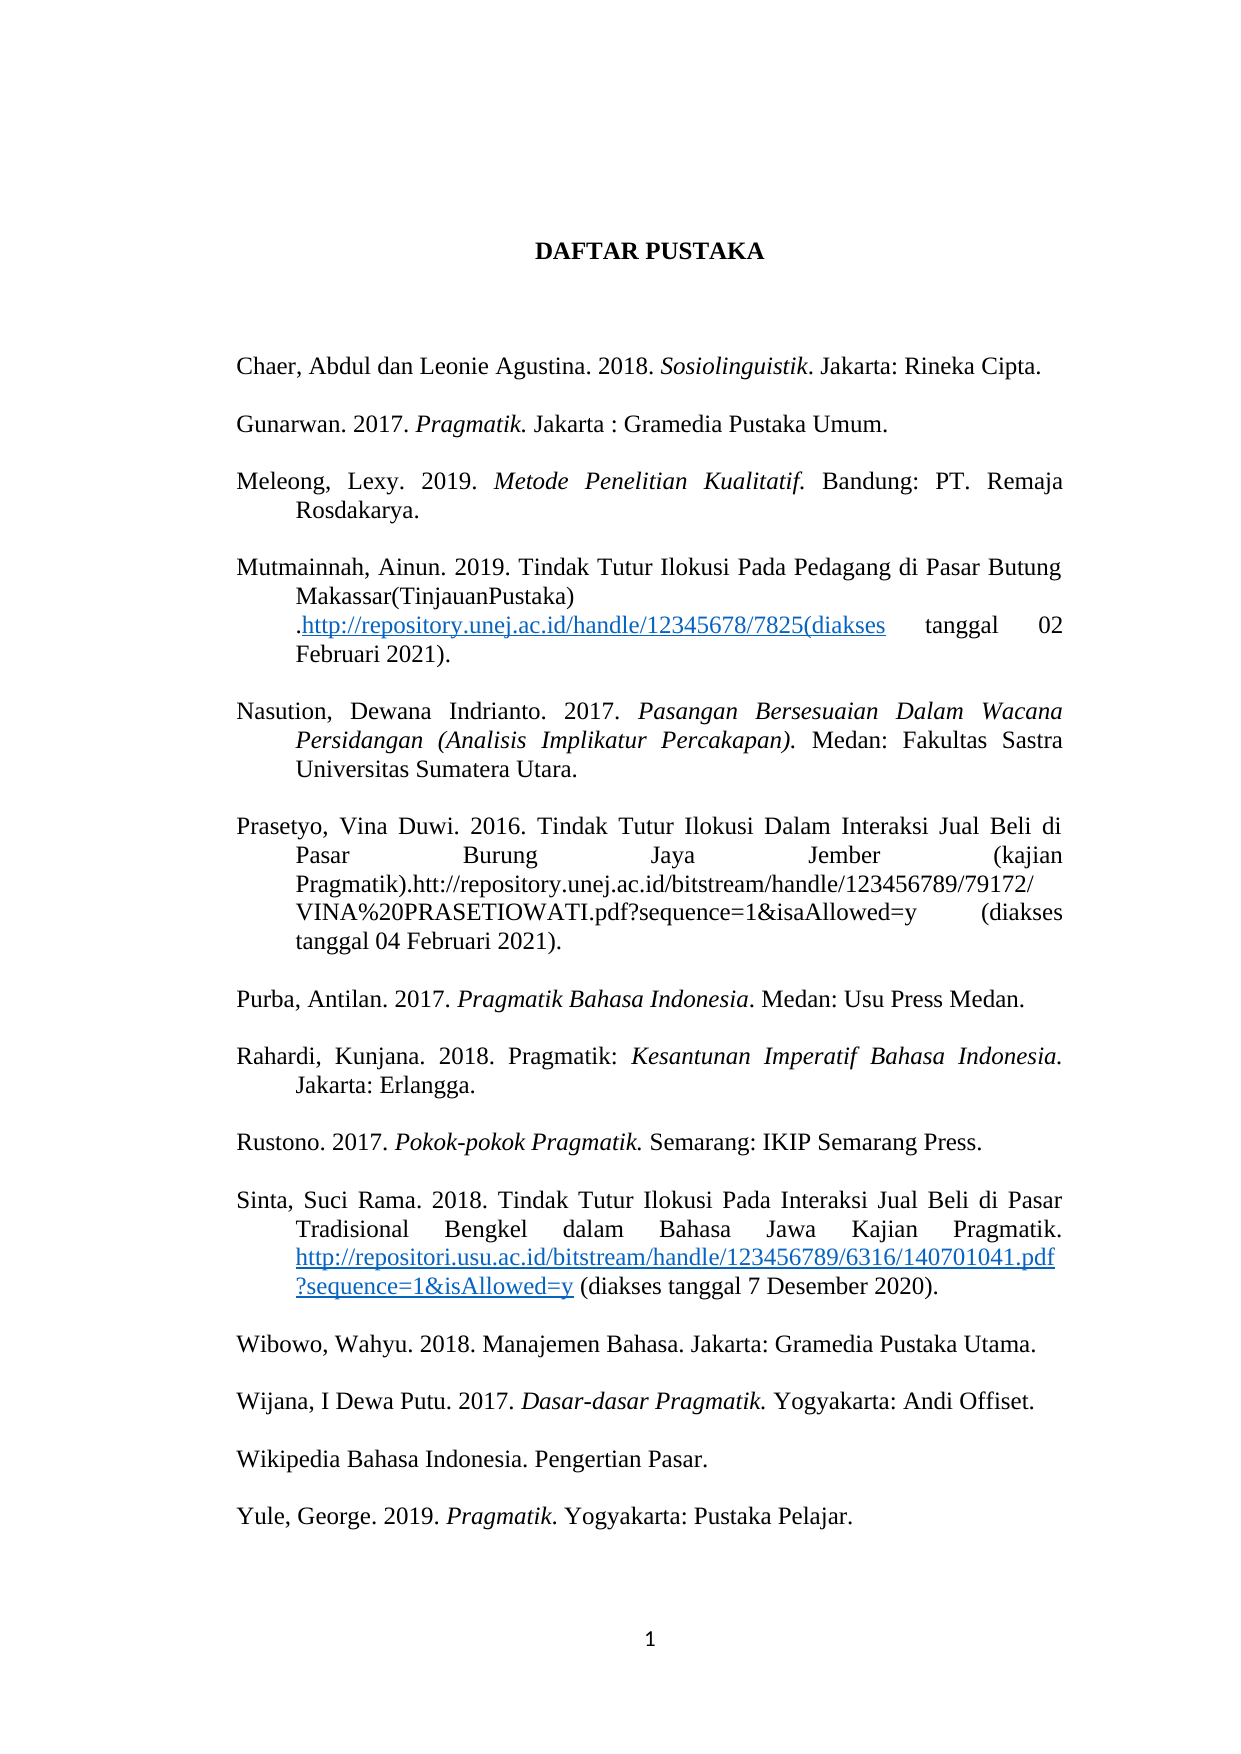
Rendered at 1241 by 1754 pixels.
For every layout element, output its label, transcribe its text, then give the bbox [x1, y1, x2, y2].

text Meleong, Lexy. 2019. Metode Penelitian Kualitatif. Bandung: PT. Remaja Rosdakarya. [236, 466, 1063, 524]
text Wibowo, Wahyu. 2018. Manajemen Bahasa. Jakarta: Gramedia Pustaka Utama. [236, 1329, 1063, 1357]
text Sinta, Suci Rama. 2018. Tindak Tutur Ilokusi Pada Interaksi Jual Beli di Pasar Tradisional Bengkel dalam Bahasa Jawa Kajian Pragmatik. http://repositori.usu.ac.id/bitstream/handle/123456789/6316/140701041.pdf?sequence=1&isAllowed=y (diakses tanggal 7 Desember 2020). [236, 1185, 1063, 1300]
text Rustono. 2017. Pokok-pokok Pragmatik. Semarang: IKIP Semarang Press. [236, 1127, 1063, 1156]
text Prasetyo, Vina Duwi. 2016. Tindak Tutur Ilokusi Dalam Interaksi Jual Beli di Pasar Burung Jaya Jember (kajian Pragmatik).htt://repository.unej.ac.id/bitstream/handle/123456789/79172/VINA%20PRASETIOWATI.pdf?sequence=1&isaAllowed=y (diakses tanggal 04 Februari 2021). [236, 811, 1063, 955]
text DAFTAR PUSTAKA [236, 236, 1063, 265]
text Nasution, Dewana Indrianto. 2017. Pasangan Bersesuaian Dalam Wacana Persidangan (Analisis Implikatur Percakapan). Medan: Fakultas Sastra Universitas Sumatera Utara. [236, 696, 1063, 782]
text Yule, George. 2019. Pragmatik. Yogyakarta: Pustaka Pelajar. [236, 1501, 1063, 1530]
text Wikipedia Bahasa Indonesia. Pengertian Pasar. [236, 1444, 1063, 1472]
text Purba, Antilan. 2017. Pragmatik Bahasa Indonesia. Medan: Usu Press Medan. [236, 984, 1063, 1012]
text Mutmainnah, Ainun. 2019. Tindak Tutur Ilokusi Pada Pedagang di Pasar Butung Makassar(TinjauanPustaka).http://repository.unej.ac.id/handle/12345678/7825(diakses tanggal 02 Februari 2021). [236, 552, 1063, 667]
text Chaer, Abdul dan Leonie Agustina. 2018. Sosiolinguistik. Jakarta: Rineka Cipta. [236, 351, 1063, 380]
text Gunarwan. 2017. Pragmatik. Jakarta : Gramedia Pustaka Umum. [236, 409, 1063, 437]
text Rahardi, Kunjana. 2018. Pragmatik: Kesantunan Imperatif Bahasa Indonesia. Jakarta: Erlangga. [236, 1041, 1063, 1099]
text Wijana, I Dewa Putu. 2017. Dasar-dasar Pragmatik. Yogyakarta: Andi Offiset. [236, 1386, 1063, 1415]
